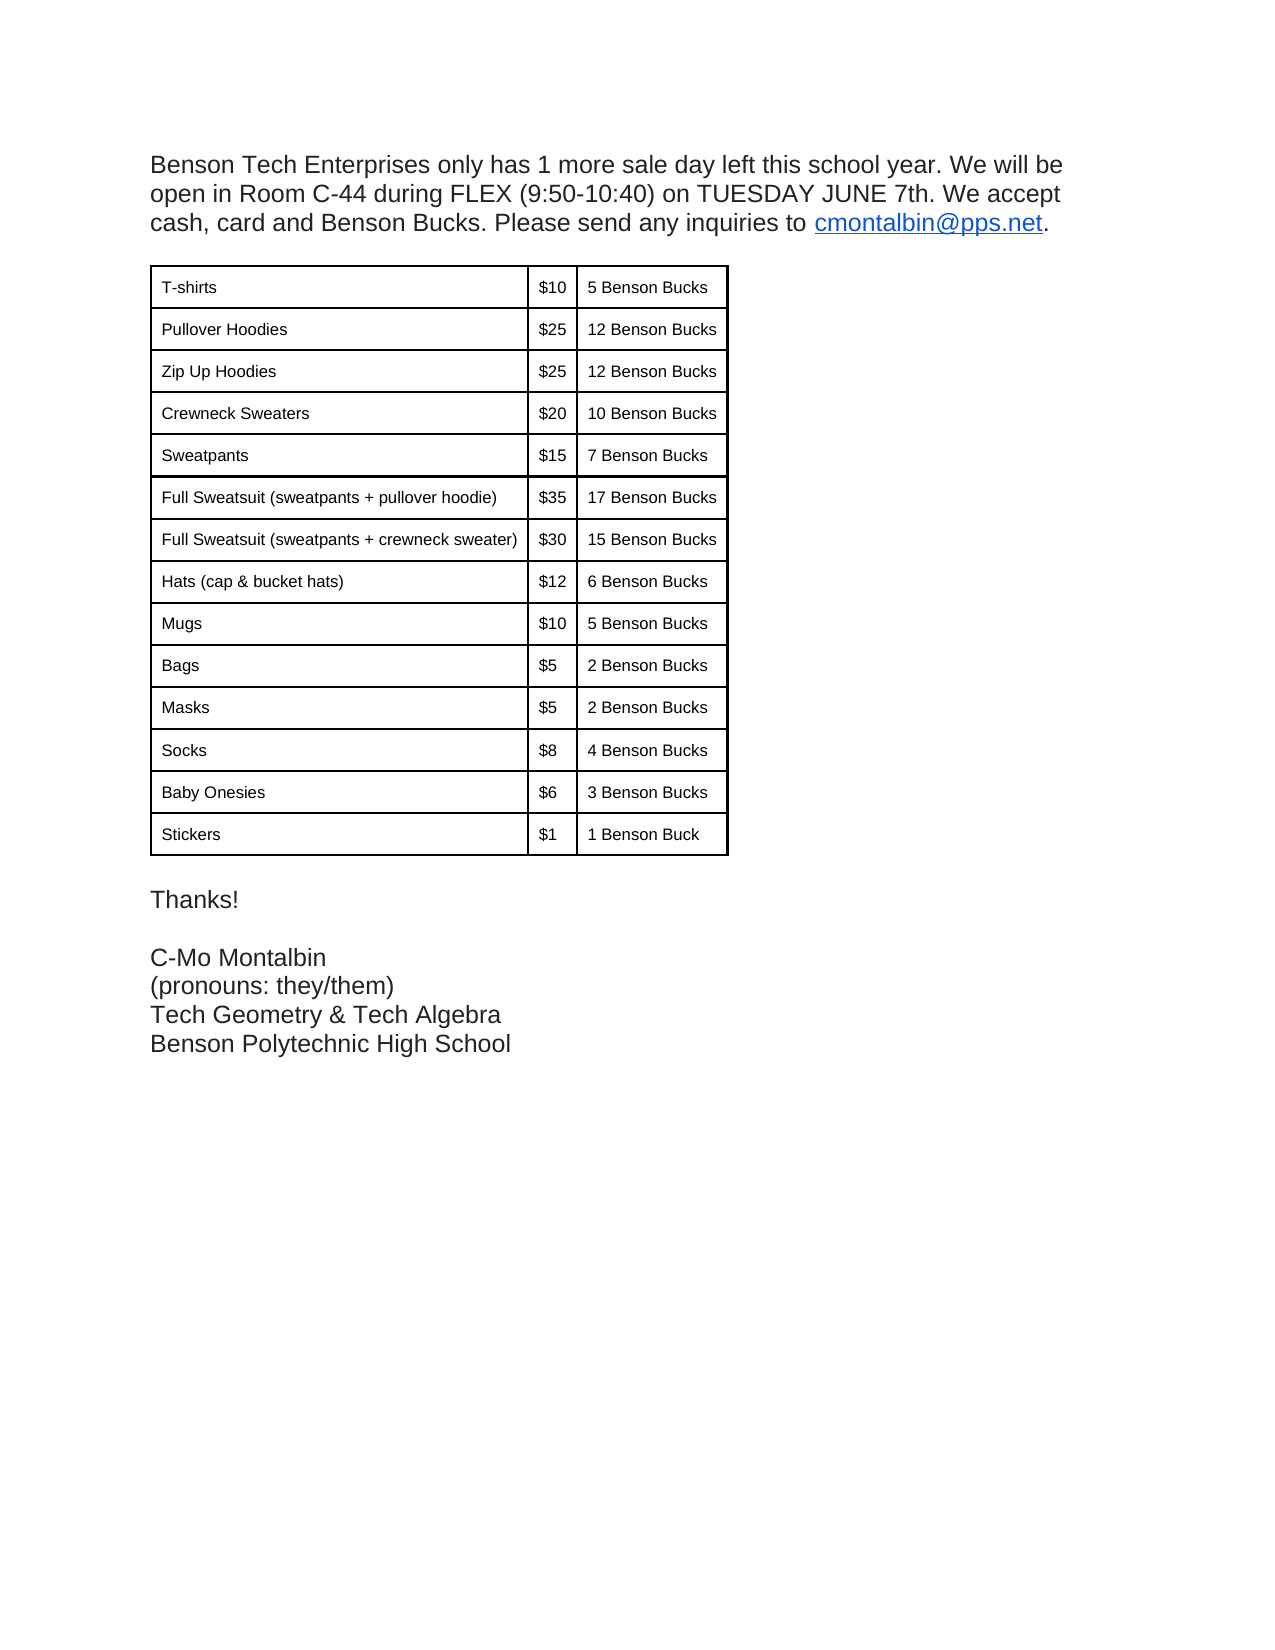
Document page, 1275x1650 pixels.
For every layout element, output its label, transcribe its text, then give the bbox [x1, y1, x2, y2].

text Benson Tech Enterprises only has 1 more sale day left this school year. We will be open in Room C-44 during FLEX (9:50-10:40) on TUESDAY JUNE 7th. We accept cash, card and Benson Bucks. Please send any inquiries to cmontalbin@pps.net. [150, 150, 1125, 236]
table_cell 12 Benson Bucks [578, 309, 726, 349]
table_cell $15 [529, 435, 576, 475]
table_cell Masks [152, 688, 527, 728]
table_cell $6 [529, 772, 576, 812]
table_cell $30 [529, 520, 576, 559]
table_cell $5 [529, 646, 576, 686]
table_cell Pullover Hoodies [152, 309, 527, 349]
table_cell $25 [529, 351, 576, 391]
table_cell $25 [529, 309, 576, 349]
table_cell $5 [529, 688, 576, 728]
table_cell Full Sweatsuit (sweatpants + crewneck sweater) [152, 520, 527, 559]
table_cell Stickers [152, 814, 527, 854]
table_cell Crewneck Sweaters [152, 393, 527, 433]
table_cell 12 Benson Bucks [578, 351, 726, 391]
table_cell 2 Benson Bucks [578, 646, 726, 686]
table_cell Baby Onesies [152, 772, 527, 812]
table_cell 17 Benson Bucks [578, 478, 726, 517]
table_cell 7 Benson Bucks [578, 435, 726, 475]
table_cell Zip Up Hoodies [152, 351, 527, 391]
table_cell 6 Benson Bucks [578, 562, 726, 602]
table_cell 2 Benson Bucks [578, 688, 726, 728]
text (pronouns: they/them) [150, 971, 1125, 1000]
table_header 5 Benson Bucks [578, 267, 726, 307]
text Thanks! [150, 885, 1125, 914]
table_cell $20 [529, 393, 576, 433]
table_cell Socks [152, 730, 527, 770]
table_cell $1 [529, 814, 576, 854]
table_cell Bags [152, 646, 527, 686]
text C-Mo Montalbin [150, 942, 1125, 971]
table_cell 1 Benson Buck [578, 814, 726, 854]
table_cell 5 Benson Bucks [578, 604, 726, 644]
table_header T-shirts [152, 267, 527, 307]
table_cell 4 Benson Bucks [578, 730, 726, 770]
table_cell 15 Benson Bucks [578, 520, 726, 559]
table_cell $35 [529, 478, 576, 517]
table_cell $8 [529, 730, 576, 770]
text Benson Polytechnic High School [150, 1029, 1125, 1057]
table_cell Full Sweatsuit (sweatpants + pullover hoodie) [152, 478, 527, 517]
table_cell $12 [529, 562, 576, 602]
table_cell $10 [529, 604, 576, 644]
table_cell Mugs [152, 604, 527, 644]
text Tech Geometry & Tech Algebra [150, 1000, 1125, 1029]
table_header $10 [529, 267, 576, 307]
table_cell Sweatpants [152, 435, 527, 475]
table_cell Hats (cap & bucket hats) [152, 562, 527, 602]
table_cell 10 Benson Bucks [578, 393, 726, 433]
table_cell 3 Benson Bucks [578, 772, 726, 812]
